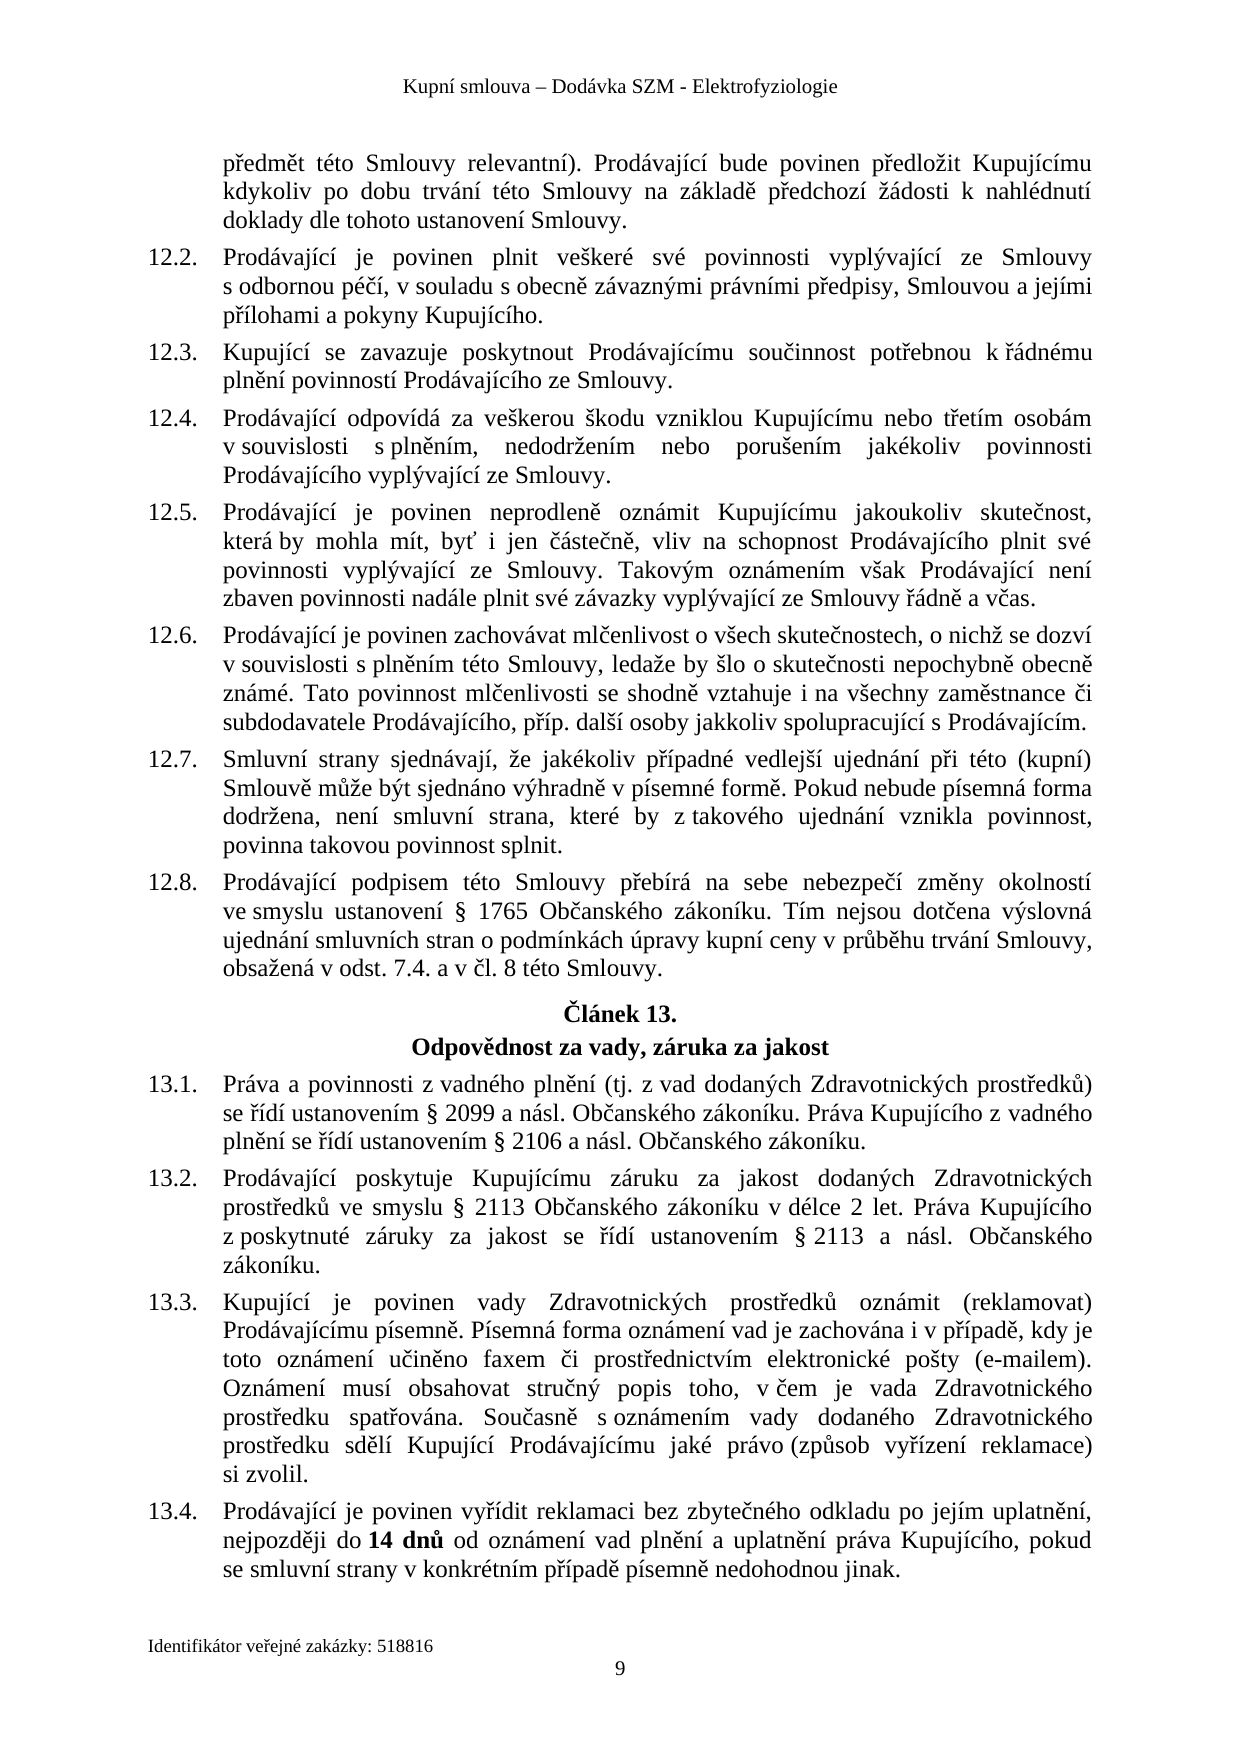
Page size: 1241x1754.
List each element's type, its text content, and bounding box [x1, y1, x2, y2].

text Prodávající je povinen plnit veškeré své povinnosti vyplývající ze Smlouvy s odbornou péčí, v souladu s obecně závaznými právními předpisy, Smlouvou a jejími přílohami a pokyny Kupujícího. [148, 242, 1093, 328]
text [148, 148, 1093, 234]
text Práva a povinnosti z vadného plnění (tj. z vad dodaných Zdravotnických prostředků) se řídí ustanovením § 2099 a násl. Občanského zákoníku. Práva Kupujícího z vadného plnění se řídí ustanovením § 2106 a násl. Občanského zákoníku. [148, 1069, 1093, 1155]
text Prodávající je povinen neprodleně oznámit Kupujícímu jakoukoliv skutečnost, která by mohla mít, byť i jen částečně, vliv na schopnost Prodávajícího plnit své povinnosti vyplývající ze Smlouvy. Takovým oznámením však Prodávající není zbaven povinnosti nadále plnit své závazky vyplývající ze Smlouvy řádně a včas. [148, 497, 1093, 612]
text Smluvní strany sjednávají, že jakékoliv případné vedlejší ujednání při této (kupní) Smlouvě může být sjednáno výhradně v písemné formě. Pokud nebude písemná forma dodržena, není smluvní strana, které by z takového ujednání vznikla povinnost, povinna takovou povinnost splnit. [148, 744, 1093, 859]
text Prodávající odpovídá za veškerou škodu vzniklou Kupujícímu nebo třetím osobám v souvislosti s plněním, nedodržením nebo porušením jakékoliv povinnosti Prodávajícího vyplývající ze Smlouvy. [148, 403, 1093, 489]
text Prodávající je povinen zachovávat mlčenlivost o všech skutečnostech, o nichž se dozví v souvislosti s plněním této Smlouvy, ledaže by šlo o skutečnosti nepochybně obecně známé. Tato povinnost mlčenlivosti se shodně vztahuje i na všechny zaměstnance či subdodavatele Prodávajícího, příp. další osoby jakkoliv spolupracující s Prodávajícím. [148, 621, 1093, 736]
text Kupující je povinen vady Zdravotnických prostředků oznámit (reklamovat) Prodávajícímu písemně. Písemná forma oznámení vad je zachována i v případě, kdy je toto oznámení učiněno faxem či prostřednictvím elektronické pošty (e-mailem). Oznámení musí obsahovat stručný popis toho, v čem je vada Zdravotnického prostředku spatřována. Současně s oznámením vady dodaného Zdravotnického prostředku sdělí Kupující Prodávajícímu jaké právo (způsob vyřízení reklamace) si zvolil. [148, 1287, 1093, 1488]
text Prodávající podpisem této Smlouvy přebírá na sebe nebezpečí změny okolností ve smyslu ustanovení § 1765 Občanského zákoníku. Tím nejsou dotčena výslovná ujednání smluvních stran o podmínkách úpravy kupní ceny v průběhu trvání Smlouvy, obsažená v odst. 7.4. a v čl. 8 této Smlouvy. [148, 867, 1093, 982]
text Prodávající poskytuje Kupujícímu záruku za jakost dodaných Zdravotnických prostředků ve smyslu § 2113 Občanského zákoníku v délce 2 let. Práva Kupujícího z poskytnuté záruky za jakost se řídí ustanovením § 2113 a násl. Občanského zákoníku. [148, 1163, 1093, 1278]
text Kupující se zavazuje poskytnout Prodávajícímu součinnost potřebnou k řádnému plnění povinností Prodávajícího ze Smlouvy. [148, 337, 1093, 394]
text Odpovědnost za vady, záruka za jakost [148, 1032, 1093, 1061]
text Prodávající je povinen vyřídit reklamaci bez zbytečného odkladu po jejím uplatnění, nejpozději do 14 dnů od oznámení vad plnění a uplatnění práva Kupujícího, pokud se smluvní strany v konkrétním případě písemně nedohodnou jinak. [148, 1496, 1093, 1583]
